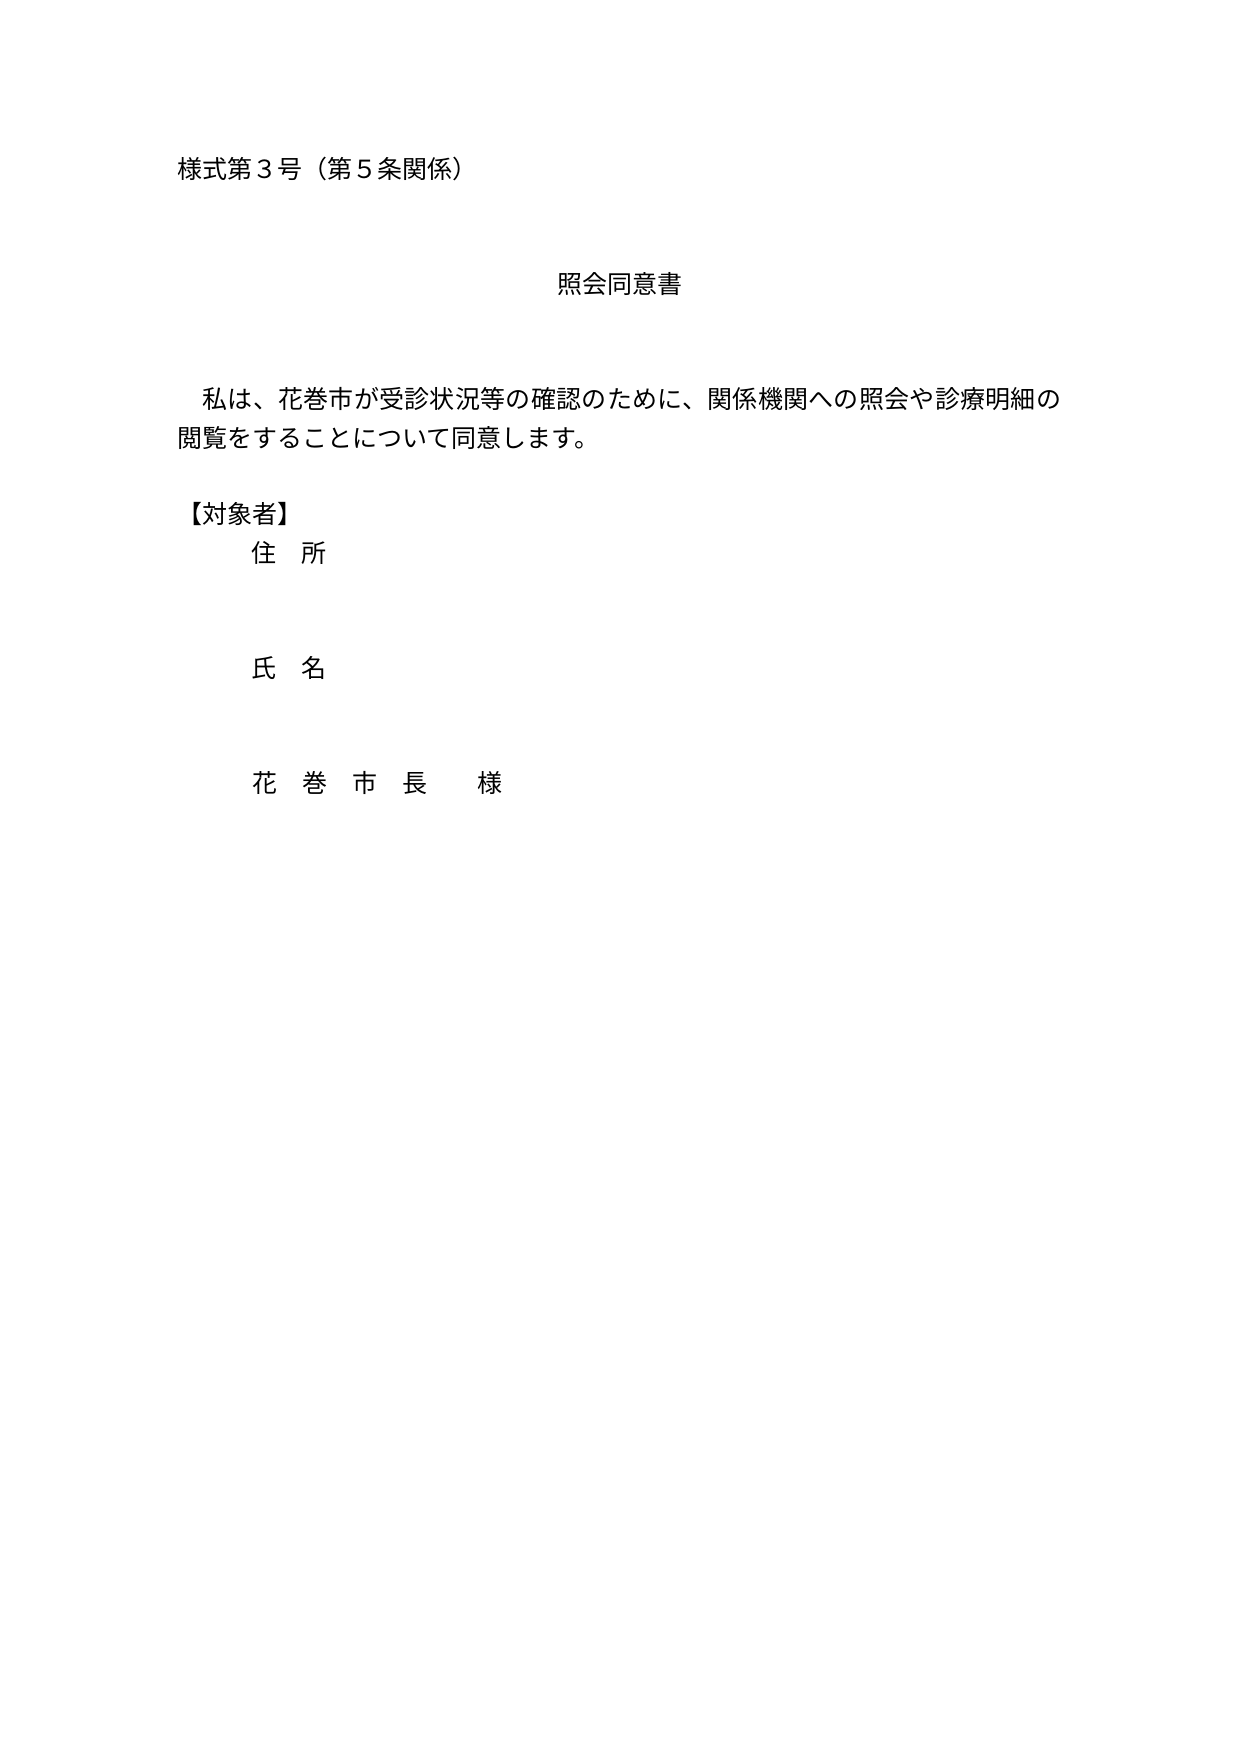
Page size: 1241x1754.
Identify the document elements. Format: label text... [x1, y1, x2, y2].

text 住 所 [251, 532, 1063, 570]
text 様式第３号（第５条関係） [177, 149, 1063, 187]
text 花 巻 市 長 様 [177, 762, 1063, 800]
text 私は、花巻市が受診状況等の確認のために、関係機関への照会や診療明細の閲覧をすることについて同意します。 [177, 379, 1063, 455]
text 【対象者】 [177, 494, 1063, 532]
text 氏 名 [251, 647, 1063, 685]
text 照会同意書 [177, 264, 1063, 302]
